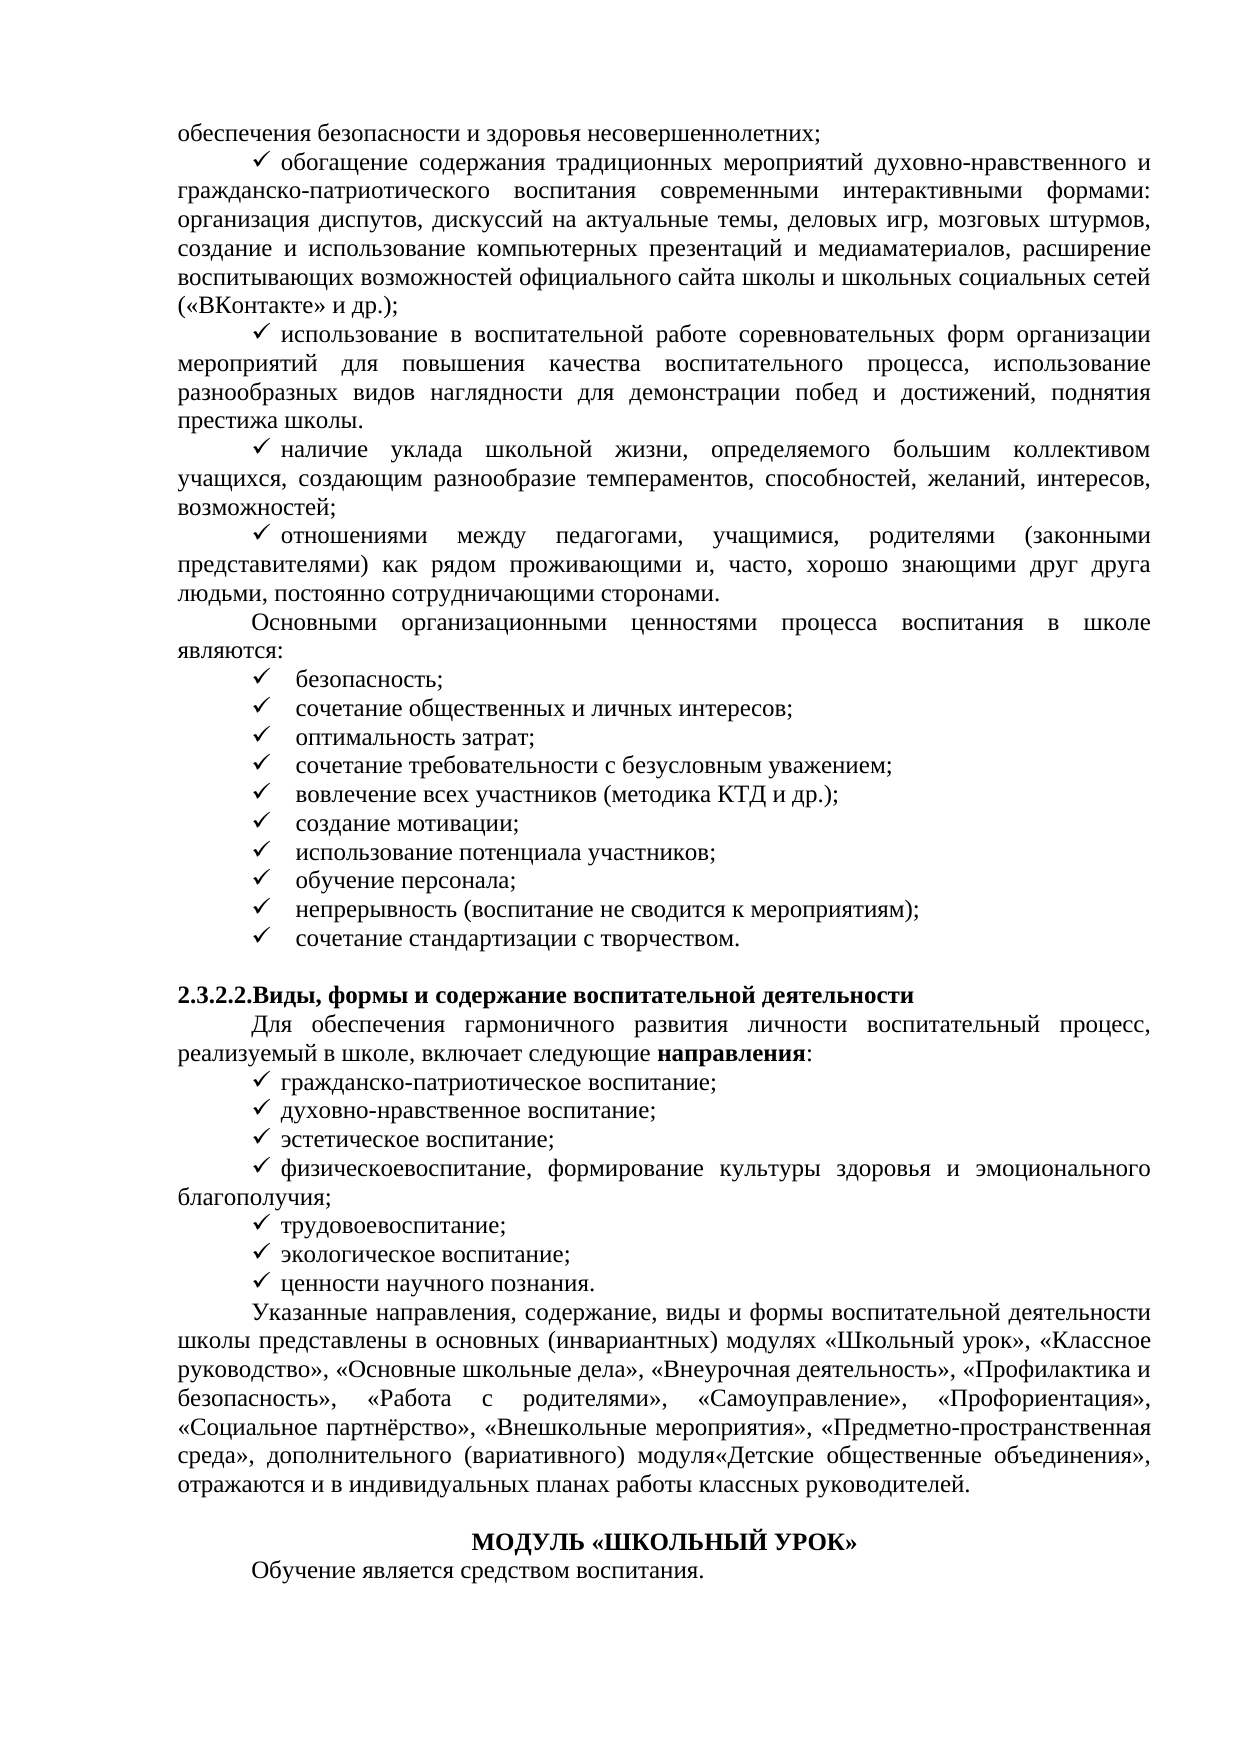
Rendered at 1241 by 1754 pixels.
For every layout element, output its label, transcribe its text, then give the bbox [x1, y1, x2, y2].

text Указанные направления, содержание, виды и формы воспитательной деятельности школы представлены в основных (инвариантных) модулях «Школьный урок», «Классное руководство», «Основные школьные дела», «Внеурочная деятельность», «Профилактика и безопасность», «Работа с родителями», «Самоуправление», «Профориентация», «Социальное партнёрство», «Внешкольные мероприятия», «Предметно-пространственная среда», дополнительного (вариативного) модуля«Детские общественные объединения», отражаются и в индивидуальных планах работы классных руководителей. [177, 1297, 1152, 1498]
list сочетание стандартизации с творчеством. [177, 923, 1152, 952]
list отношениями между педагогами, учащимися, родителями (законными представителями) как рядом проживающими и, часто, хорошо знающими друг друга людьми, постоянно сотрудничающими сторонами. [177, 521, 1152, 607]
list использование в воспитательной работе соревновательных форм организации мероприятий для повышения качества воспитательного процесса, использование разнообразных видов наглядности для демонстрации побед и достижений, поднятия престижа школы. [177, 319, 1152, 434]
text Для обеспечения гармоничного развития личности воспитательный процесс, реализуемый в школе, включает следующие направления: [177, 1009, 1152, 1067]
list эстетическое воспитание; [177, 1124, 1152, 1153]
list наличие уклада школьной жизни, определяемого большим коллективом учащихся, создающим разнообразие темпераментов, способностей, желаний, интересов, возможностей; [177, 434, 1152, 521]
list создание мотивации; [177, 808, 1152, 837]
list обогащение содержания традиционных мероприятий духовно-нравственного и гражданско-патриотического воспитания современными интерактивными формами: организация диспутов, дискуссий на актуальные темы, деловых игр, мозговых штурмов, создание и использование компьютерных презентаций и медиаматериалов, расширение воспитывающих возможностей официального сайта школы и школьных социальных сетей («ВКонтакте» и др.); [177, 147, 1152, 319]
text Основными организационными ценностями процесса воспитания в школе являются: [177, 607, 1152, 664]
list сочетание требовательности с безусловным уважением; [177, 751, 1152, 779]
list безопасность; [177, 664, 1152, 693]
list ценности научного познания. [177, 1268, 1152, 1297]
list трудовоевоспитание; [177, 1211, 1152, 1239]
list духовно-нравственное воспитание; [177, 1096, 1152, 1124]
list вовлечение всех участников (методика КТД и др.); [177, 779, 1152, 808]
list непрерывность (воспитание не сводится к мероприятиям); [177, 894, 1152, 923]
list использование потенциала участников; [177, 837, 1152, 866]
list физическоевоспитание, формирование культуры здоровья и эмоционального благополучия; [177, 1153, 1152, 1211]
list обучение персонала; [177, 866, 1152, 894]
list сочетание общественных и личных интересов; [177, 693, 1152, 722]
text 2.3.2.2.Виды, формы и содержание воспитательной деятельности [177, 981, 1152, 1009]
list оптимальность затрат; [177, 722, 1152, 751]
text МОДУЛЬ «ШКОЛЬНЫЙ УРОК» [177, 1527, 1152, 1556]
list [177, 118, 1152, 147]
list экологическое воспитание; [177, 1239, 1152, 1268]
text Обучение является средством воспитания. [177, 1556, 1152, 1584]
list гражданско-патриотическое воспитание; [177, 1067, 1152, 1096]
